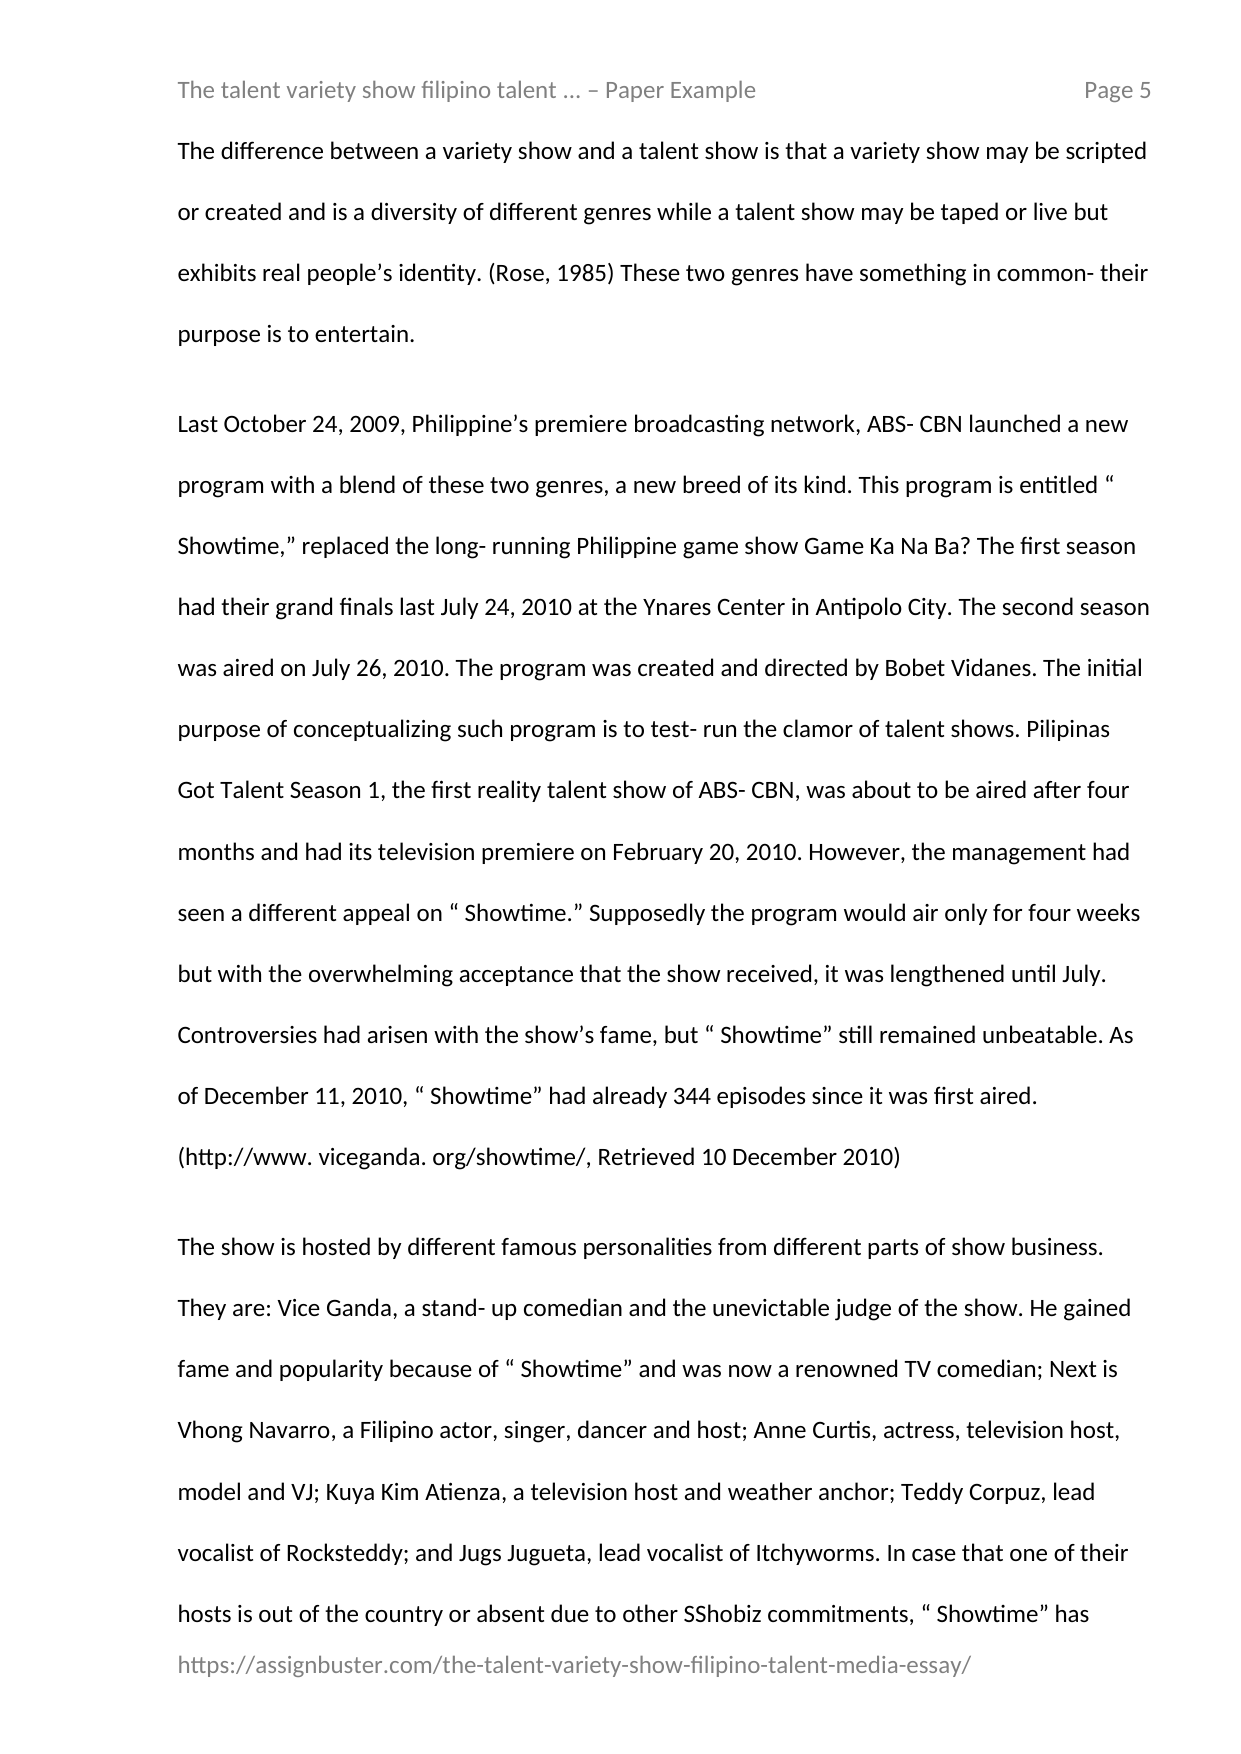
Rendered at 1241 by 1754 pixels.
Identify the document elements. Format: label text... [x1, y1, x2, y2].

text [177, 1231, 1152, 1628]
text The difference between a variety show and a talent show is that a variety show may be scripted or created and is a diversity of different genres while a talent show may be taped or live but exhibits real people’s identity. (Rose, 1985) These two genres have something in common- their purpose is to entertain. [177, 135, 1152, 348]
text Last October 24, 2009, Philippine’s premiere broadcasting network, ABS- CBN launched a new program with a blend of these two genres, a new breed of its kind. This program is entitled “ Showtime,” replaced the long- running Philippine game show Game Ka Na Ba? The first season had their grand finals last July 24, 2010 at the Ynares Center in Antipolo City. The second season was aired on July 26, 2010. The program was created and directed by Bobet Vidanes. The initial purpose of conceptualizing such program is to test- run the clamor of talent shows. Pilipinas Got Talent Season 1, the first reality talent show of ABS- CBN, was about to be aired after four months and had its television premiere on February 20, 2010. However, the management had seen a different appeal on “ Showtime.” Supposedly the program would air only for four weeks but with the overwhelming acceptance that the show received, it was lengthened until July. Controversies had arisen with the show’s fame, but “ Showtime” still remained unbeatable. As of December 11, 2010, “ Showtime” had already 344 episodes since it was first aired. (http://www. viceganda. org/showtime/, Retrieved 10 December 2010) [177, 408, 1152, 1171]
